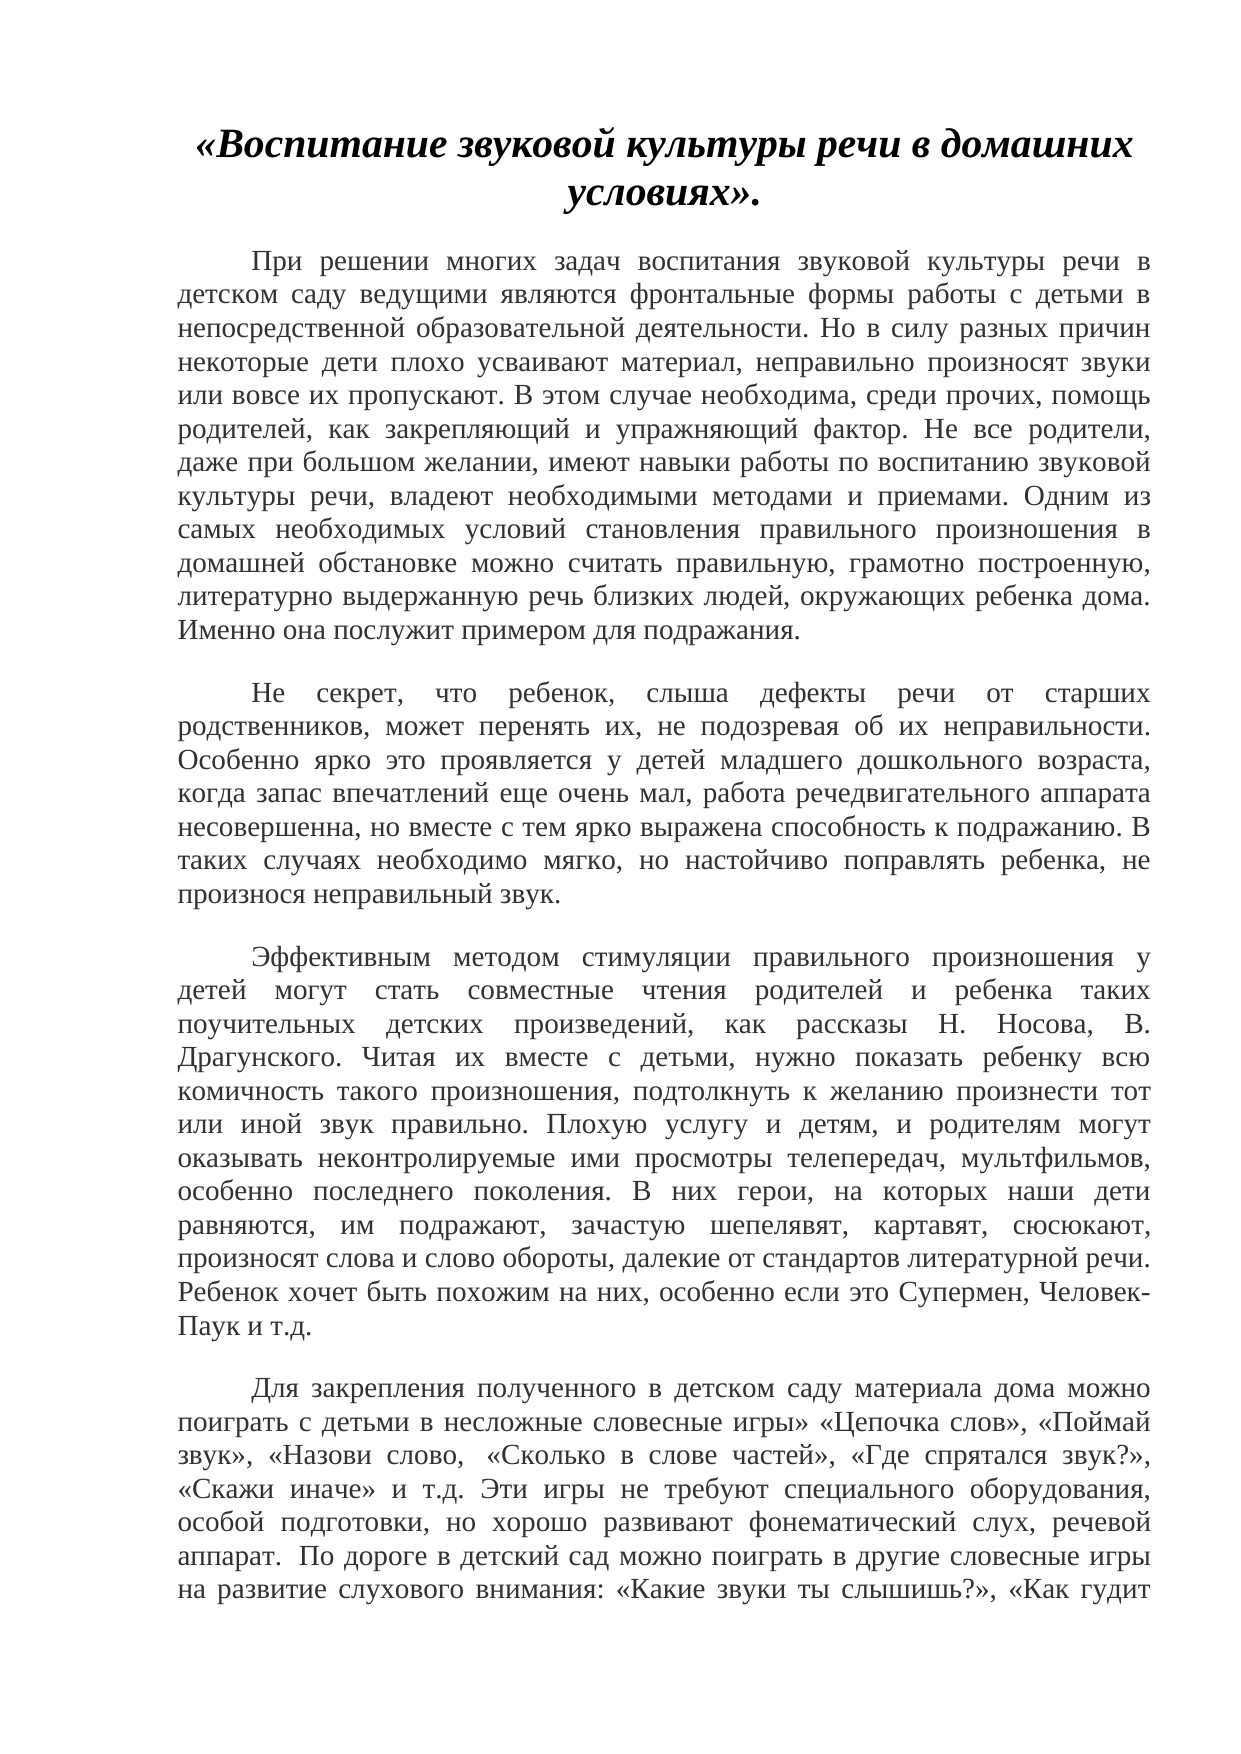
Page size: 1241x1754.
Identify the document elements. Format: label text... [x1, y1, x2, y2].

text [177, 1370, 1152, 1605]
text При решении многих задач воспитания звуковой культуры речи в детском саду ведущими являются фронтальные формы работы с детьми в непосредственной образовательной деятельности. Но в силу разных причин некоторые дети плохо усваивают материал, неправильно произносят звуки или вовсе их пропускают. В этом случае необходима, среди прочих, помощь родителей, как закрепляющий и упражняющий фактор. Не все родители, даже при большом желании, имеют навыки работы по воспитанию звуковой культуры речи, владеют необходимыми методами и приемами. Одним из самых необходимых условий становления правильного произношения в домашней обстановке можно считать правильную, грамотно построенную, литературно выдержанную речь близких людей, окружающих ребенка дома. Именно она послужит примером для подражания. [177, 243, 1152, 646]
text Не секрет, что ребенок, слыша дефекты речи от старших родственников, может перенять их, не подозревая об их неправильности. Особенно ярко это проявляется у детей младшего дошкольного возраста, когда запас впечатлений еще очень мал, работа речедвигательного аппарата несовершенна, но вместе с тем ярко выражена способность к подражанию. В таких случаях необходимо мягко, но настойчиво поправлять ребенка, не произнося неправильный звук. [177, 675, 1152, 909]
text «Воспитание звуковой культуры речи в домашних условиях». [177, 118, 1152, 214]
text Эффективным методом стимуляции правильного произношения у детей могут стать совместные чтения родителей и ребенка таких поучительных детских произведений, как рассказы Н. Носова, В. Драгунского. Читая их вместе с детьми, нужно показать ребенку всю комичность такого произношения, подтолкнуть к желанию произнести тот или иной звук правильно. Плохую услугу и детям, и родителям могут оказывать неконтролируемые ими просмотры телепередач, мультфильмов, особенно последнего поколения. В них герои, на которых наши дети равняются, им подражают, зачастую шепелявят, картавят, сюсюкают, произносят слова и слово обороты, далекие от стандартов литературной речи. Ребенок хочет быть похожим на них, особенно если это Супермен, Человек-Паук и т.д. [177, 939, 1152, 1341]
